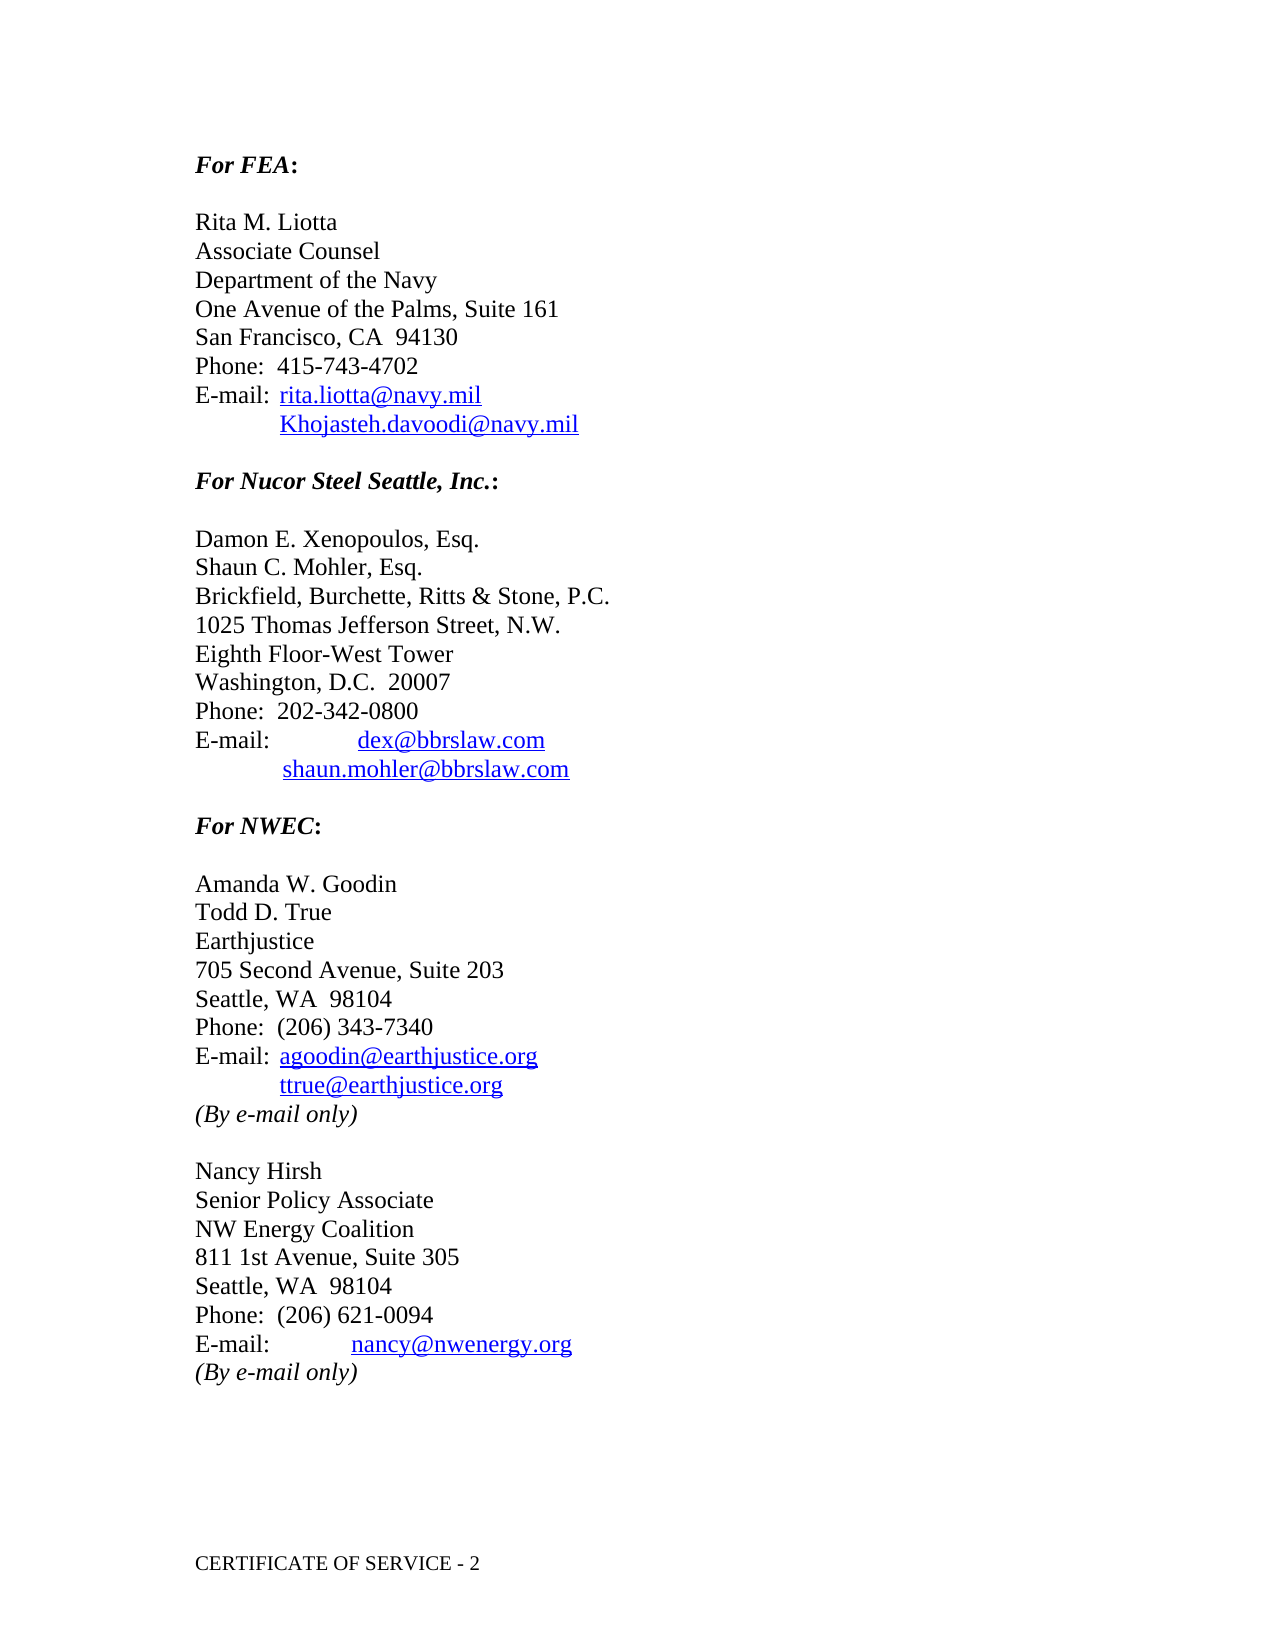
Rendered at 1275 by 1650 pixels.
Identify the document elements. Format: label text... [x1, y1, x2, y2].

text Phone: 202-342-0800 [195, 696, 622, 725]
text Senior Policy Associate [195, 1185, 622, 1214]
text (By e-mail only) [195, 1357, 622, 1386]
text Eighth Floor-West Tower [195, 639, 622, 667]
text Rita M. Liotta [195, 207, 622, 236]
text Nancy Hirsh [195, 1156, 622, 1185]
text E-mail: nancy@nwenergy.org [195, 1329, 622, 1357]
text ttrue@earthjustice.org [195, 1070, 622, 1099]
text Shaun C. Mohler, Esq. [195, 552, 622, 581]
text NW Energy Coalition [195, 1214, 622, 1242]
text Washington, D.C. 20007 [195, 667, 622, 696]
text Brickfield, Burchette, Ritts & Stone, P.C. [195, 581, 622, 610]
text E-mail: dex@bbrslaw.com [195, 725, 622, 754]
text Earthjustice [195, 926, 622, 955]
text San Francisco, CA 94130 [195, 322, 622, 351]
text Department of the Navy [195, 265, 622, 294]
text Phone: (206) 343-7340 [195, 1012, 622, 1041]
text E-mail: agoodin@earthjustice.org [195, 1041, 622, 1070]
text For FEA: [195, 150, 622, 179]
text For Nucor Steel Seattle, Inc.: [195, 466, 622, 495]
text Amanda W. Goodin [195, 869, 622, 897]
text Khojasteh.davoodi@navy.mil [195, 409, 622, 437]
text Phone: (206) 621-0094 [195, 1300, 622, 1329]
text 1025 Thomas Jefferson Street, N.W. [195, 610, 622, 639]
text Seattle, WA 98104 [195, 1271, 622, 1300]
text Todd D. True [195, 897, 622, 926]
text 705 Second Avenue, Suite 203 [195, 955, 622, 984]
text For NWEC: [195, 811, 622, 840]
text Damon E. Xenopoulos, Esq. [195, 524, 622, 552]
text Phone: 415-743-4702 [195, 351, 622, 380]
text 811 1st Avenue, Suite 305 [195, 1242, 622, 1271]
text E-mail: rita.liotta@navy.mil [195, 380, 622, 409]
text Seattle, WA 98104 [195, 984, 622, 1012]
text Associate Counsel [195, 236, 622, 265]
text (By e-mail only) [195, 1099, 622, 1127]
text One Avenue of the Palms, Suite 161 [195, 294, 622, 322]
text shaun.mohler@bbrslaw.com [195, 754, 622, 782]
